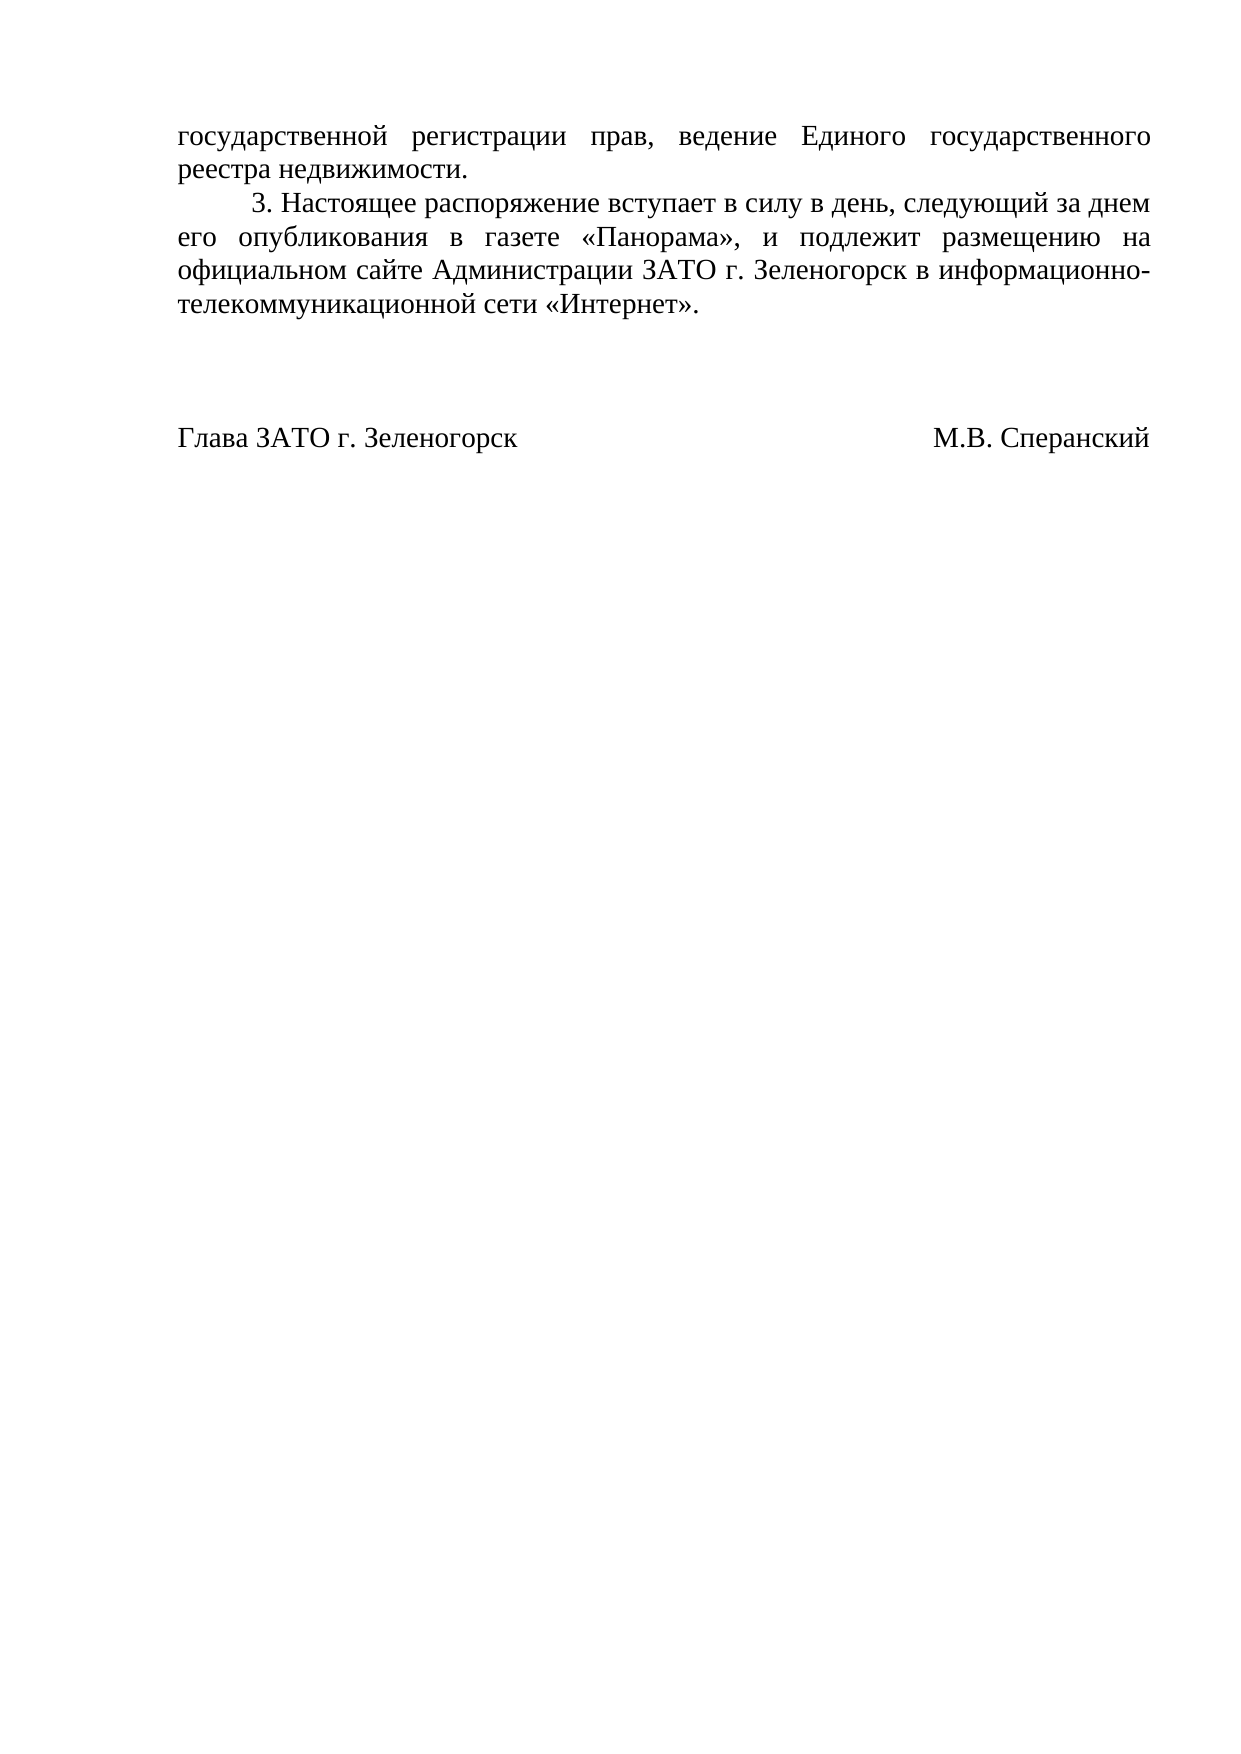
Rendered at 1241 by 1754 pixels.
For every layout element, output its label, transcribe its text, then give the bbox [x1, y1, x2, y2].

text 3. Настоящее распоряжение вступает в силу в день, следующий за днем его опубликования в газете «Панорама», и подлежит размещению на официальном сайте Администрации ЗАТО г. Зеленогорск в информационно-телекоммуникационной сети «Интернет». [177, 185, 1152, 319]
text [177, 118, 1152, 185]
text Глава ЗАТО г. Зеленогорск М.В. Сперанский [177, 420, 1152, 453]
